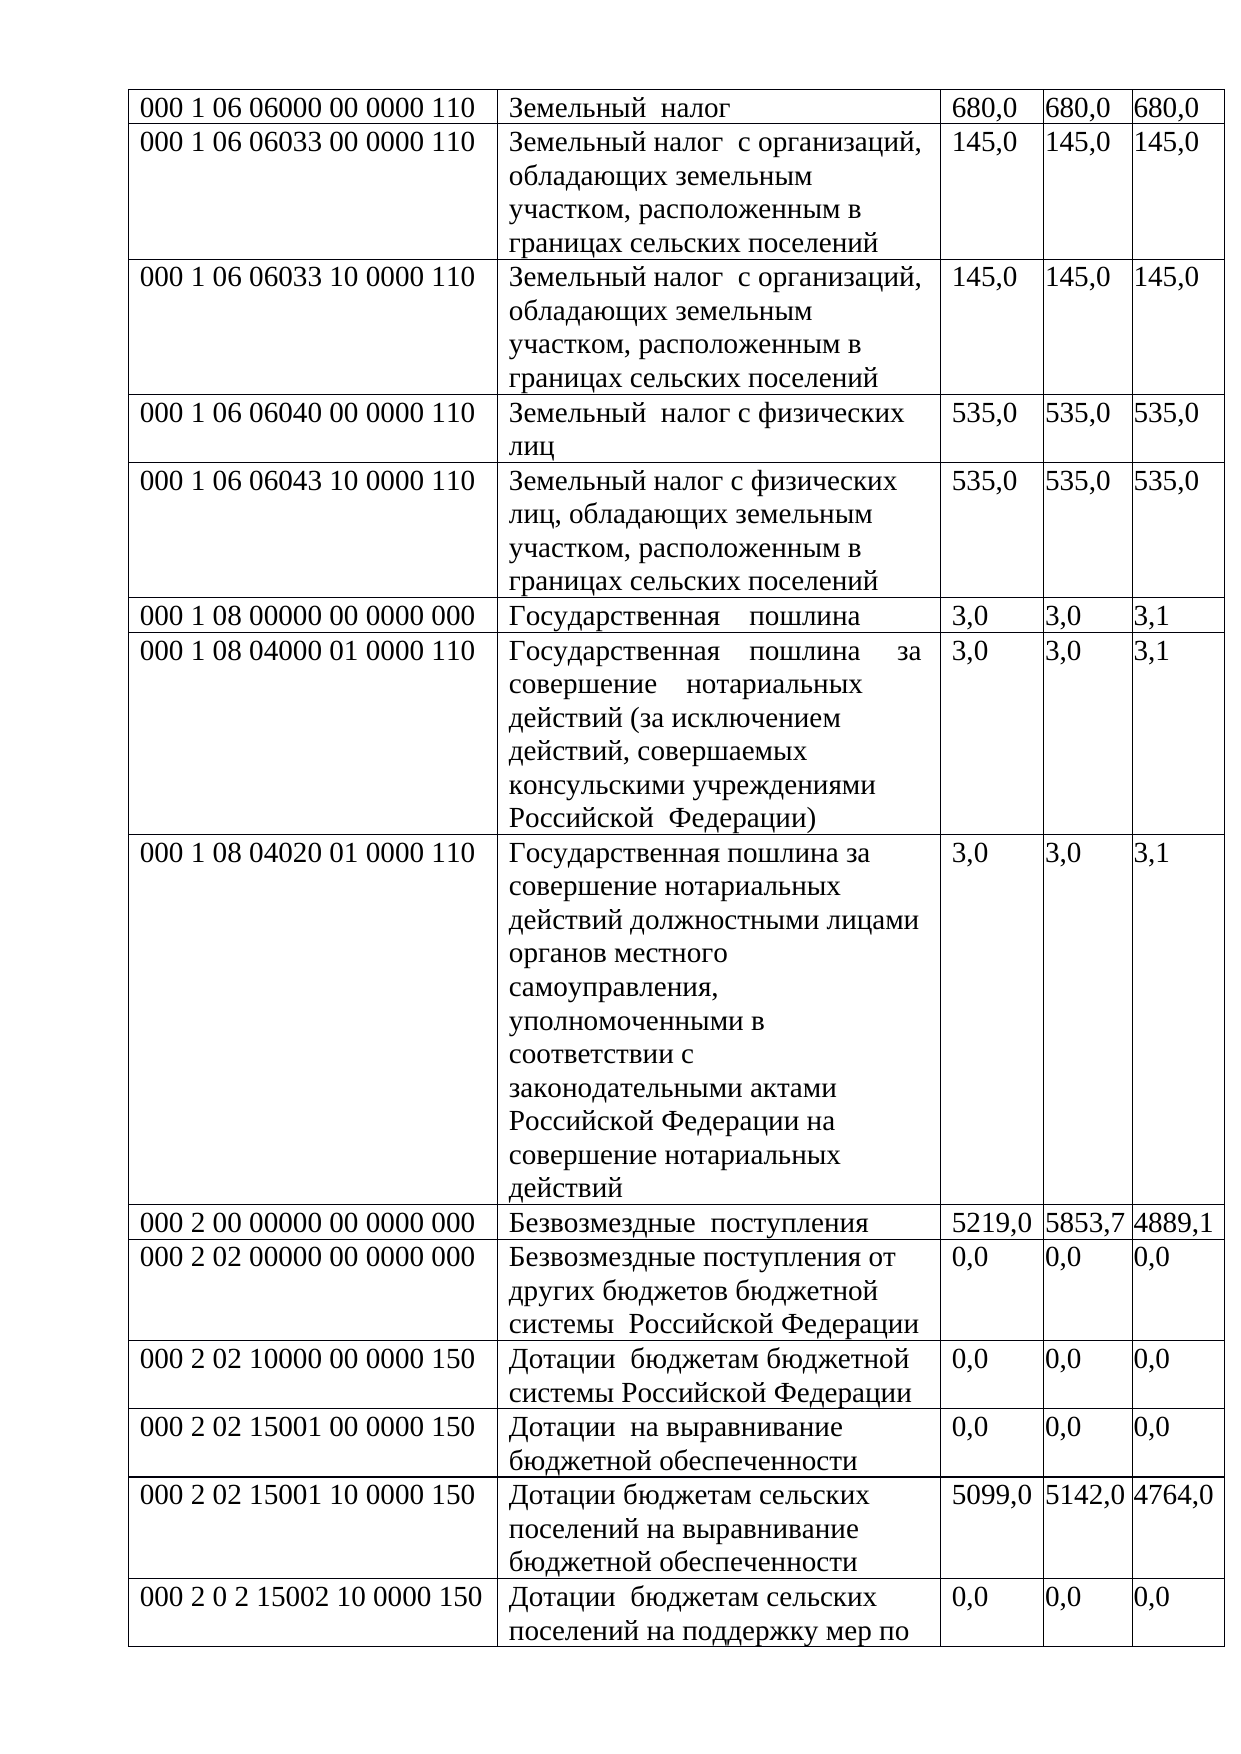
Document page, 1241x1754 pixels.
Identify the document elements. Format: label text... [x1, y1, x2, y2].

table_cell 0,0 [1133, 1240, 1224, 1340]
table_cell 535,0 [1133, 395, 1224, 462]
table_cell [498, 1579, 940, 1646]
table_cell Безвозмездные поступления от других бюджетов бюджетной системы Российской Федерации [498, 1240, 940, 1340]
table_cell 000 1 06 06043 10 0000 110 [129, 463, 497, 597]
table_cell 0,0 [1044, 1579, 1132, 1646]
table_cell 000 2 02 10000 00 0000 150 [129, 1341, 497, 1408]
table_cell 535,0 [1044, 463, 1132, 597]
table_cell 4764,0 [1133, 1478, 1224, 1578]
table_cell 3,1 [1133, 835, 1224, 1204]
table_cell 0,0 [941, 1341, 1043, 1408]
table_cell 0,0 [1133, 1579, 1224, 1646]
table_cell 680,0 [941, 90, 1043, 123]
table_cell Дотации на выравнивание бюджетной обеспеченности [498, 1409, 940, 1476]
table_cell 3,0 [941, 633, 1043, 834]
table_cell Государственная пошлина [498, 598, 940, 632]
table_cell 535,0 [1044, 395, 1132, 462]
table_cell 0,0 [941, 1579, 1043, 1646]
table_cell Земельный налог с организаций, обладающих земельным участком, расположенным в границах сельских поселений [498, 260, 940, 394]
table_cell 000 1 06 06033 00 0000 110 [129, 124, 497, 258]
table_cell 000 2 00 00000 00 0000 000 [129, 1205, 497, 1238]
table_cell Государственная пошлина за совершение нотариальных действий (за исключением действий, совершаемых консульскими учреждениями Российской Федерации) [498, 633, 940, 834]
table_cell Земельный налог с физических лиц, обладающих земельным участком, расположенным в границах сельских поселений [498, 463, 940, 597]
table_cell 535,0 [1133, 463, 1224, 597]
table_cell 000 1 08 00000 00 0000 000 [129, 598, 497, 632]
table_cell Дотации бюджетам сельских поселений на выравнивание бюджетной обеспеченности [498, 1478, 940, 1578]
table_cell 5853,7 [1044, 1205, 1132, 1238]
table_cell 3,1 [1133, 598, 1224, 632]
table_cell Земельный налог с физических лиц [498, 395, 940, 462]
table_cell 000 1 08 04000 01 0000 110 [129, 633, 497, 834]
table_cell 3,0 [941, 835, 1043, 1204]
table_cell 0,0 [1133, 1409, 1224, 1476]
table_cell 000 2 02 00000 00 0000 000 [129, 1240, 497, 1340]
table_cell 5099,0 [941, 1478, 1043, 1578]
table_cell Земельный налог [498, 90, 940, 123]
table_cell 0,0 [941, 1409, 1043, 1476]
table_cell 145,0 [1044, 260, 1132, 394]
table_cell 000 1 06 06000 00 0000 110 [129, 90, 497, 123]
table_cell 535,0 [941, 463, 1043, 597]
table_cell 000 2 02 15001 00 0000 150 [129, 1409, 497, 1476]
table_cell Безвозмездные поступления [498, 1205, 940, 1238]
table_cell 3,1 [1133, 633, 1224, 834]
table_cell 000 1 08 04020 01 0000 110 [129, 835, 497, 1204]
table_cell 000 1 06 06040 00 0000 110 [129, 395, 497, 462]
table_cell Дотации бюджетам бюджетной системы Российской Федерации [498, 1341, 940, 1408]
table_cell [129, 1579, 497, 1646]
table_cell 3,0 [1044, 633, 1132, 834]
table_cell 3,0 [1044, 598, 1132, 632]
table_cell 0,0 [941, 1240, 1043, 1340]
table_cell 0,0 [1044, 1341, 1132, 1408]
table_cell 5142,0 [1044, 1478, 1132, 1578]
table_cell Государственная пошлина за совершение нотариальных действий должностными лицами органов местного самоуправления, уполномоченными в соответствии с законодательными актами Российской Федерации на совершение нотариальных действий [498, 835, 940, 1204]
table_cell 145,0 [1044, 124, 1132, 258]
table_cell Земельный налог с организаций, обладающих земельным участком, расположенным в границах сельских поселений [498, 124, 940, 258]
table_cell 5219,0 [941, 1205, 1043, 1238]
table_cell 145,0 [1133, 260, 1224, 394]
table_cell 0,0 [1044, 1240, 1132, 1340]
table_cell 0,0 [1133, 1341, 1224, 1408]
table_cell 000 1 06 06033 10 0000 110 [129, 260, 497, 394]
table_cell 0,0 [1044, 1409, 1132, 1476]
table_cell 145,0 [941, 124, 1043, 258]
table_cell 3,0 [1044, 835, 1132, 1204]
table_cell 4889,1 [1133, 1205, 1224, 1238]
table_cell 000 2 02 15001 10 0000 150 [129, 1478, 497, 1578]
table_cell 3,0 [941, 598, 1043, 632]
table_cell 680,0 [1133, 90, 1224, 123]
table_cell 535,0 [941, 395, 1043, 462]
table_cell 680,0 [1044, 90, 1132, 123]
table_cell 145,0 [941, 260, 1043, 394]
table_cell 145,0 [1133, 124, 1224, 258]
